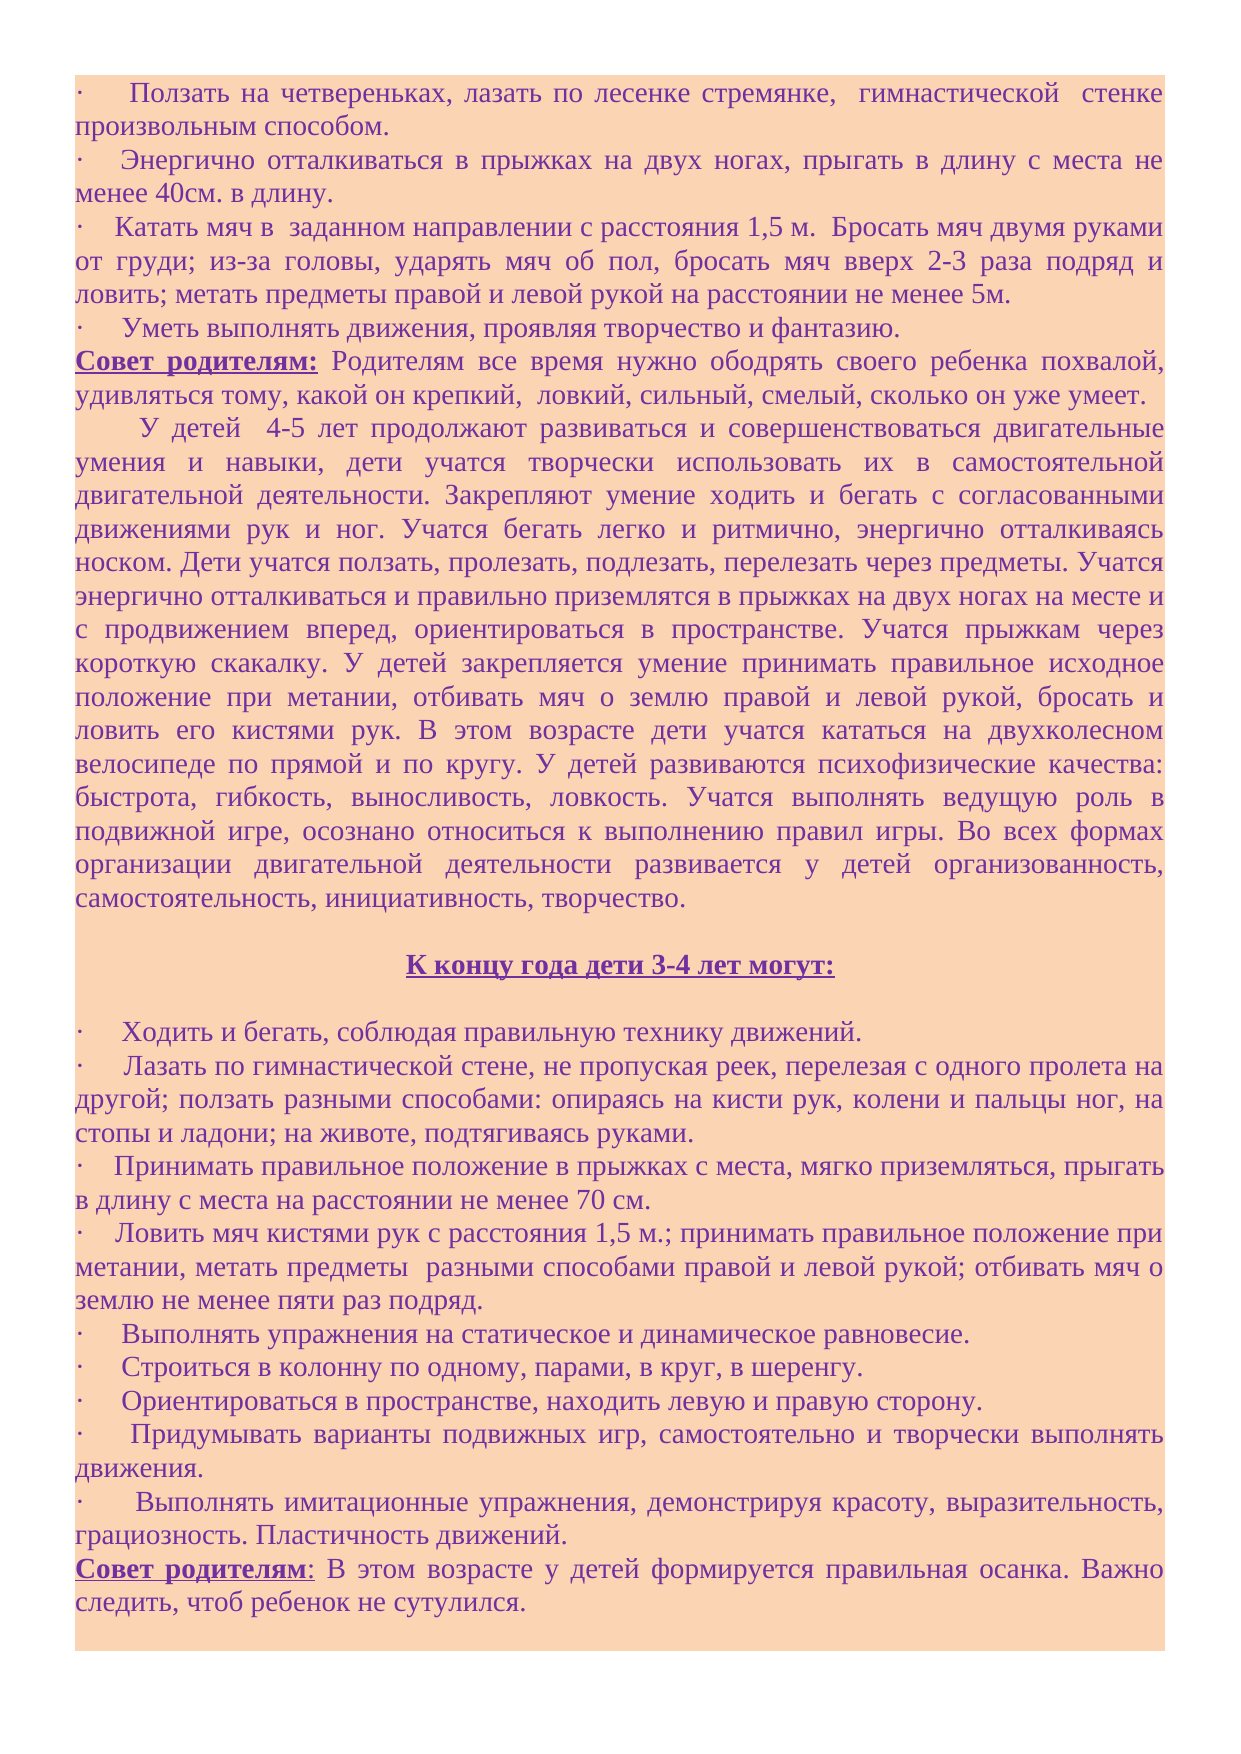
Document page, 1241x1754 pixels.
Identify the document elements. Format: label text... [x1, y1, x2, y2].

text · Уметь выполнять движения, проявляя творчество и фантазию. [75, 310, 1165, 343]
text · Строиться в колонну по одному, парами, в круг, в шеренгу. [75, 1349, 1165, 1383]
text · Катать мяч в заданном направлении с расстояния 1,5 м. Бросать мяч двумя руками от груди; из-за головы, ударять мяч об пол, бросать мяч вверх 2-3 раза подряд и ловить; метать предметы правой и левой рукой на расстоянии не менее 5м. [75, 209, 1165, 310]
text · Выполнять имитационные упражнения, демонстрируя красоту, выразительность, грациозность. Пластичность движений. [75, 1484, 1165, 1551]
text К концу года дети 3-4 лет могут: [75, 947, 1165, 981]
text · Ориентироваться в пространстве, находить левую и правую сторону. [75, 1383, 1165, 1417]
text · Энергично отталкиваться в прыжках на двух ногах, прыгать в длину с места не менее 40см. в длину. [75, 142, 1165, 209]
text · Ходить и бегать, соблюдая правильную технику движений. [75, 1014, 1165, 1048]
text · Лазать по гимнастической стене, не пропуская реек, перелезая с одного пролета на другой; ползать разными способами: опираясь на кисти рук, колени и пальцы ног, на стопы и ладони; на животе, подтягиваясь руками. [75, 1048, 1165, 1148]
text Совет родителям: Родителям все время нужно ободрять своего ребенка похвалой, удивляться тому, какой он крепкий, ловкий, сильный, смелый, сколько он уже умеет. [75, 343, 1165, 410]
text · Ползать на четвереньках, лазать по лесенке стремянке, гимнастической стенке произвольным способом. [75, 75, 1165, 142]
text · Ловить мяч кистями рук с расстояния 1,5 м.; принимать правильное положение при метании, метать предметы разными способами правой и левой рукой; отбивать мяч о землю не менее пяти раз подряд. [75, 1215, 1165, 1316]
text · Выполнять упражнения на статическое и динамическое равновесие. [75, 1316, 1165, 1349]
text · Придумывать варианты подвижных игр, самостоятельно и творчески выполнять движения. [75, 1417, 1165, 1484]
text Совет родителям: В этом возрасте у детей формируется правильная осанка. Важно следить, чтоб ребенок не сутулился. [75, 1551, 1165, 1618]
text · Принимать правильное положение в прыжках с места, мягко приземляться, прыгать в длину с места на расстоянии не менее 70 см. [75, 1148, 1165, 1215]
text У детей 4-5 лет продолжают развиваться и совершенствоваться двигательные умения и навыки, дети учатся творчески использовать их в самостоятельной двигательной деятельности. Закрепляют умение ходить и бегать с согласованными движениями рук и ног. Учатся бегать легко и ритмично, энергично отталкиваясь носком. Дети учатся ползать, пролезать, подлезать, перелезать через предметы. Учатся энергично отталкиваться и правильно приземлятся в прыжках на двух ногах на месте и с продвижением вперед, ориентироваться в пространстве. Учатся прыжкам через короткую скакалку. У детей закрепляется умение принимать правильное исходное положение при метании, отбивать мяч о землю правой и левой рукой, бросать и ловить его кистями рук. В этом возрасте дети учатся кататься на двухколесном велосипеде по прямой и по кругу. У детей развиваются психофизические качества: быстрота, гибкость, выносливость, ловкость. Учатся выполнять ведущую роль в подвижной игре, осознано относиться к выполнению правил игры. Во всех формах организации двигательной деятельности развивается у детей организованность, самостоятельность, инициативность, творчество. [75, 410, 1165, 913]
